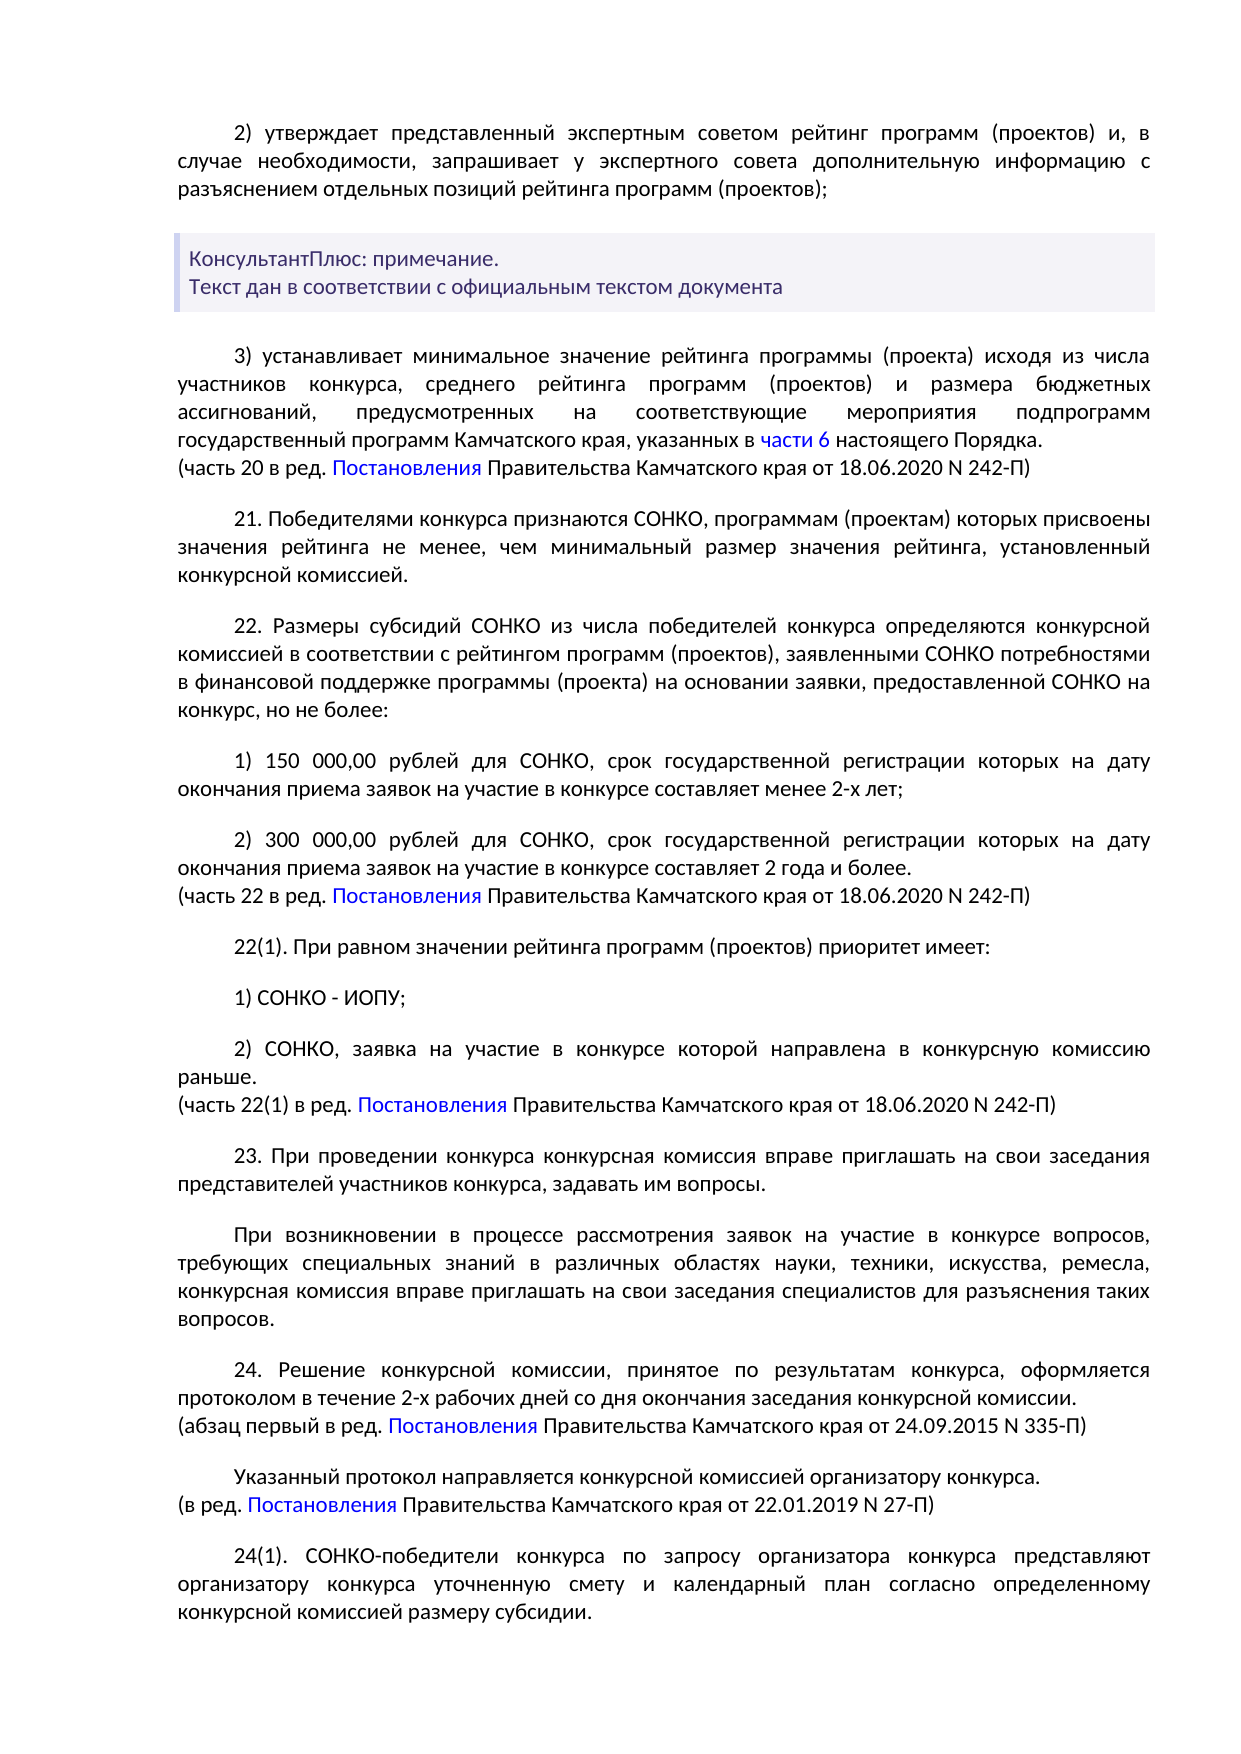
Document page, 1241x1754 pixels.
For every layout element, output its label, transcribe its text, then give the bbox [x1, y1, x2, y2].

text Указанный протокол направляется конкурсной комиссией организатору конкурса. [177, 1462, 1152, 1490]
text 21. Победителями конкурса признаются СОНКО, программам (проектам) которых присвоены значения рейтинга не менее, чем минимальный размер значения рейтинга, установленный конкурсной комиссией. [177, 504, 1152, 588]
table_header КонсультантПлюс: примечание. Текст дан в соответствии с официальным текстом документа [180, 233, 1149, 312]
text (в ред. Постановления Правительства Камчатского края от 22.01.2019 N 27-П) [177, 1490, 1152, 1518]
text (часть 22(1) в ред. Постановления Правительства Камчатского края от 18.06.2020 N 242-П) [177, 1090, 1152, 1118]
text 22. Размеры субсидий СОНКО из числа победителей конкурса определяются конкурсной комиссией в соответствии с рейтингом программ (проектов), заявленными СОНКО потребностями в финансовой поддержке программы (проекта) на основании заявки, предоставленной СОНКО на конкурс, но не более: [177, 611, 1152, 723]
text (часть 22 в ред. Постановления Правительства Камчатского края от 18.06.2020 N 242-П) [177, 881, 1152, 909]
text 1) СОНКО - ИОПУ; [177, 983, 1152, 1011]
text 2) 300 000,00 рублей для СОНКО, срок государственной регистрации которых на дату окончания приема заявок на участие в конкурсе составляет 2 года и более. [177, 825, 1152, 881]
text (абзац первый в ред. Постановления Правительства Камчатского края от 24.09.2015 N 335-П) [177, 1411, 1152, 1439]
text 24. Решение конкурсной комиссии, принятое по результатам конкурса, оформляется протоколом в течение 2-х рабочих дней со дня окончания заседания конкурсной комиссии. [177, 1355, 1152, 1411]
text 3) устанавливает минимальное значение рейтинга программы (проекта) исходя из числа участников конкурса, среднего рейтинга программ (проектов) и размера бюджетных ассигнований, предусмотренных на соответствующие мероприятия подпрограмм государственный программ Камчатского края, указанных в части 6 настоящего Порядка. [177, 341, 1152, 453]
text 22(1). При равном значении рейтинга программ (проектов) приоритет имеет: [177, 932, 1152, 960]
text 2) утверждает представленный экспертным советом рейтинг программ (проектов) и, в случае необходимости, запрашивает у экспертного совета дополнительную информацию с разъяснением отдельных позиций рейтинга программ (проектов); [177, 118, 1152, 202]
text 23. При проведении конкурса конкурсная комиссия вправе приглашать на свои заседания представителей участников конкурса, задавать им вопросы. [177, 1141, 1152, 1197]
text 1) 150 000,00 рублей для СОНКО, срок государственной регистрации которых на дату окончания приема заявок на участие в конкурсе составляет менее 2-х лет; [177, 746, 1152, 802]
text При возникновении в процессе рассмотрения заявок на участие в конкурсе вопросов, требующих специальных знаний в различных областях науки, техники, искусства, ремесла, конкурсная комиссия вправе приглашать на свои заседания специалистов для разъяснения таких вопросов. [177, 1220, 1152, 1332]
text 2) СОНКО, заявка на участие в конкурсе которой направлена в конкурсную комиссию раньше. [177, 1034, 1152, 1090]
text 24(1). СОНКО-победители конкурса по запросу организатора конкурса представляют организатору конкурса уточненную смету и календарный план согласно определенному конкурсной комиссией размеру субсидии. [177, 1541, 1152, 1625]
text (часть 20 в ред. Постановления Правительства Камчатского края от 18.06.2020 N 242-П) [177, 453, 1152, 481]
